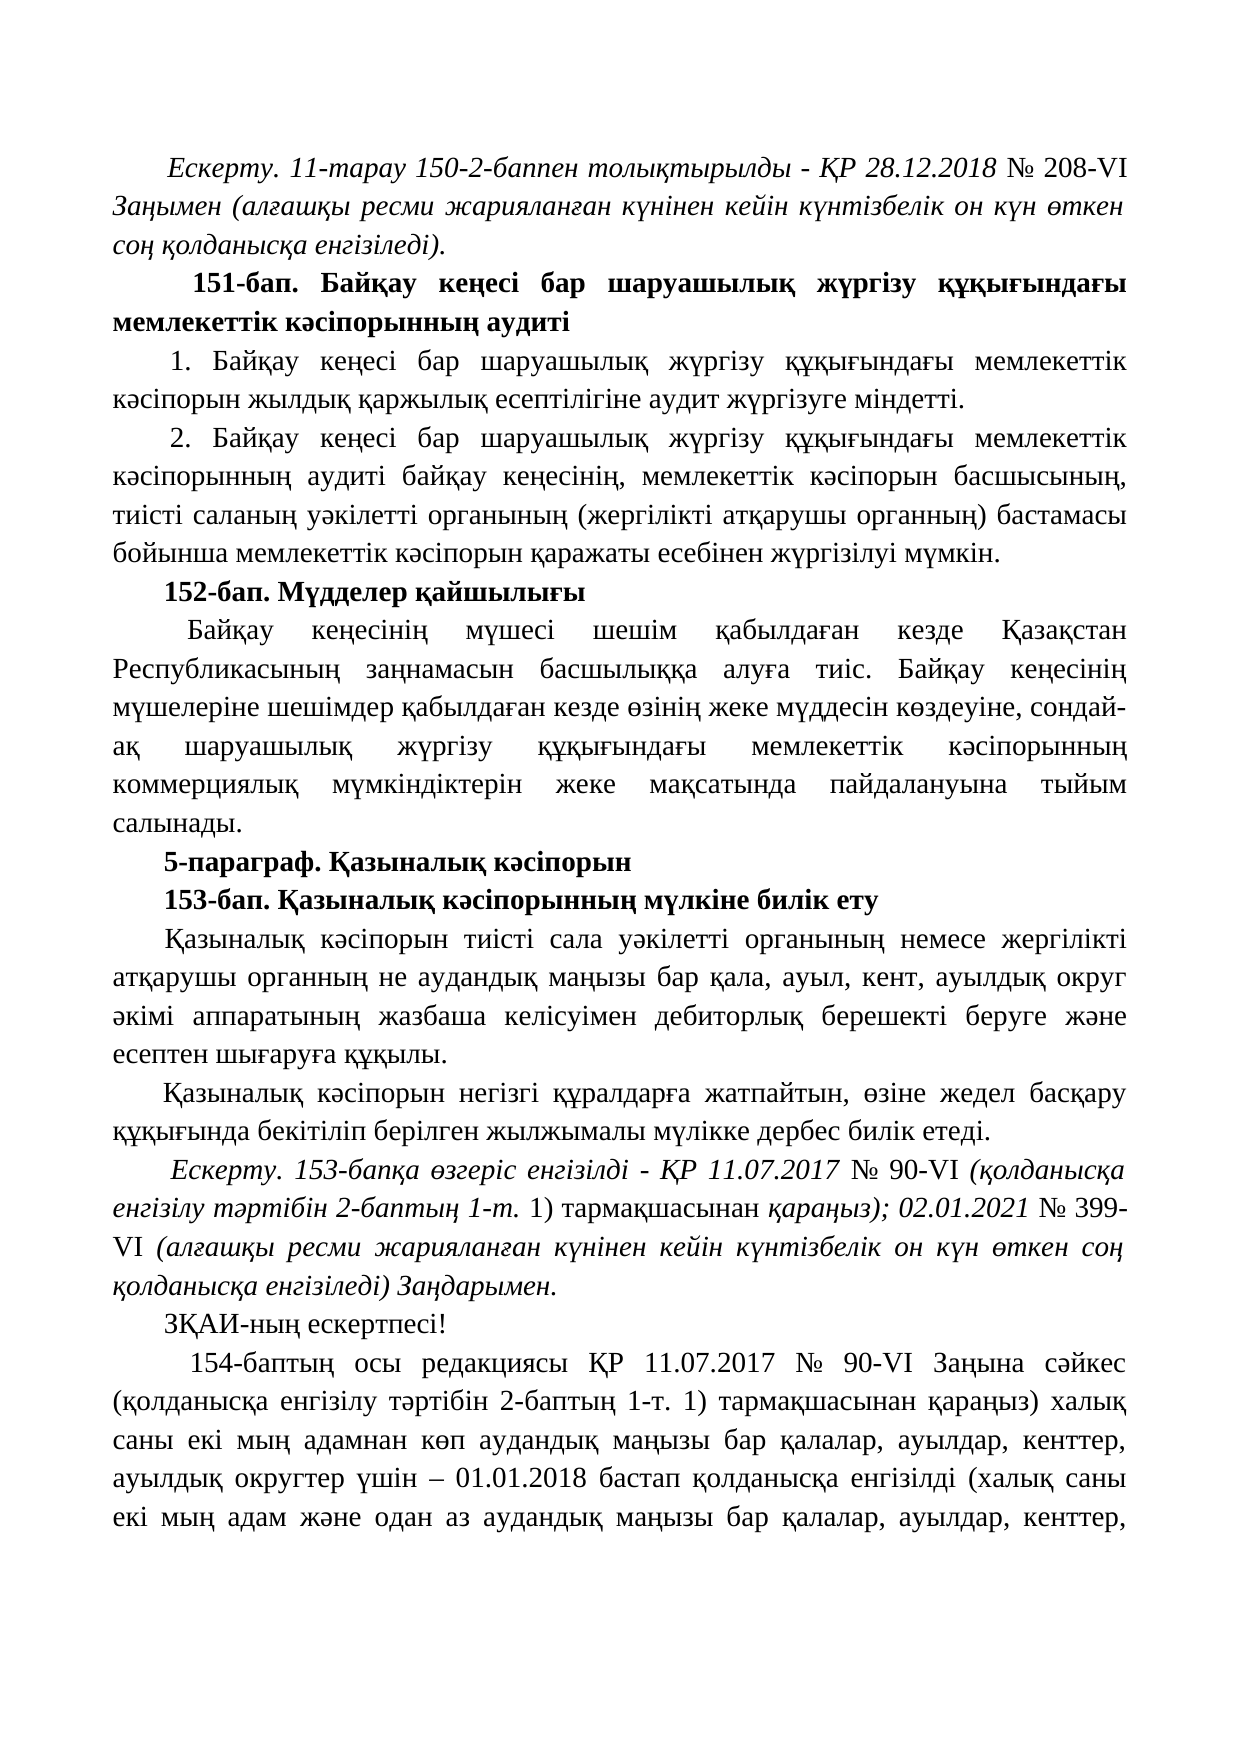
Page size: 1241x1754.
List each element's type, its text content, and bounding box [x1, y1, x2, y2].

text 1. Байқау кеңесі бар шаруашылық жүргізу құқығындағы мемлекеттік кәсіпорын жылдық қаржылық есептілігіне аудит жүргізуге міндетті. [112, 343, 1128, 415]
text Ескерту. 153-бапқа өзгеріс енгізілді - ҚР 11.07.2017 № 90-VI (қолданысқа енгізілу тәртібін 2-баптың 1-т. 1) тармақшасынан қараңыз); 02.01.2021 № 399-VI (алғашқы ресми жарияланған күнінен кейін күнтізбелік он күн өткен соң қолданысқа енгізіледі) Заңдарымен. [112, 1152, 1128, 1301]
text 153-бап. Қазыналық кәсiпорынның мүлкiне билік ету [112, 882, 1128, 916]
text 2. Байқау кеңесі бар шаруашылық жүргізу құқығындағы мемлекеттік кәсіпорынның аудиті байқау кеңесінің, мемлекеттік кәсіпорын басшысының, тиісті саланың уәкілетті органының (жергілікті атқарушы органның) бастамасы бойынша мемлекеттік кәсіпорын қаражаты есебінен жүргізілуі мүмкін. [112, 420, 1128, 569]
text ЗҚАИ-ның ескертпесі! [112, 1306, 1128, 1340]
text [112, 1345, 1128, 1532]
text 151-бап. Байқау кеңесі бар шаруашылық жүргізу құқығындағы мемлекеттік кәсіпорынның аудиті [112, 266, 1128, 338]
text 152-бап. Мүдделер қайшылығы [112, 574, 1128, 607]
text Байқау кеңесінің мүшесі шешім қабылдаған кезде Қазақстан Республикасының заңнамасын басшылыққа алуға тиіс. Байқау кеңесінің мүшелеріне шешімдер қабылдаған кезде өзінің жеке мүддесін көздеуіне, сондай-ақ шаруашылық жүргізу құқығындағы мемлекеттік кәсіпорынның коммерциялық мүмкіндіктерін жеке мақсатында пайдалануына тыйым салынады. [112, 612, 1128, 839]
text Ескерту. 11-тарау 150-2-баппен толықтырылды - ҚР 28.12.2018 № 208-VI Заңымен (алғашқы ресми жарияланған күнінен кейін күнтізбелік он күн өткен соң қолданысқа енгізіледі). [112, 150, 1128, 261]
text 5-параграф. Қазыналық кәсiпорын [112, 844, 1128, 877]
text Қазыналық кәсіпорын негізгі құралдарға жатпайтын, өзіне жедел басқару құқығында бекітіліп берілген жылжымалы мүлікке дербес билік етеді. [112, 1075, 1128, 1147]
text Қазыналық кәсіпорын тиісті сала уәкілетті органының немесе жергілікті атқарушы органның не аудандық маңызы бар қала, ауыл, кент, ауылдық округ әкімі аппаратының жазбаша келісуімен дебиторлық берешекті беруге және есептен шығаруға құқылы. [112, 921, 1128, 1070]
